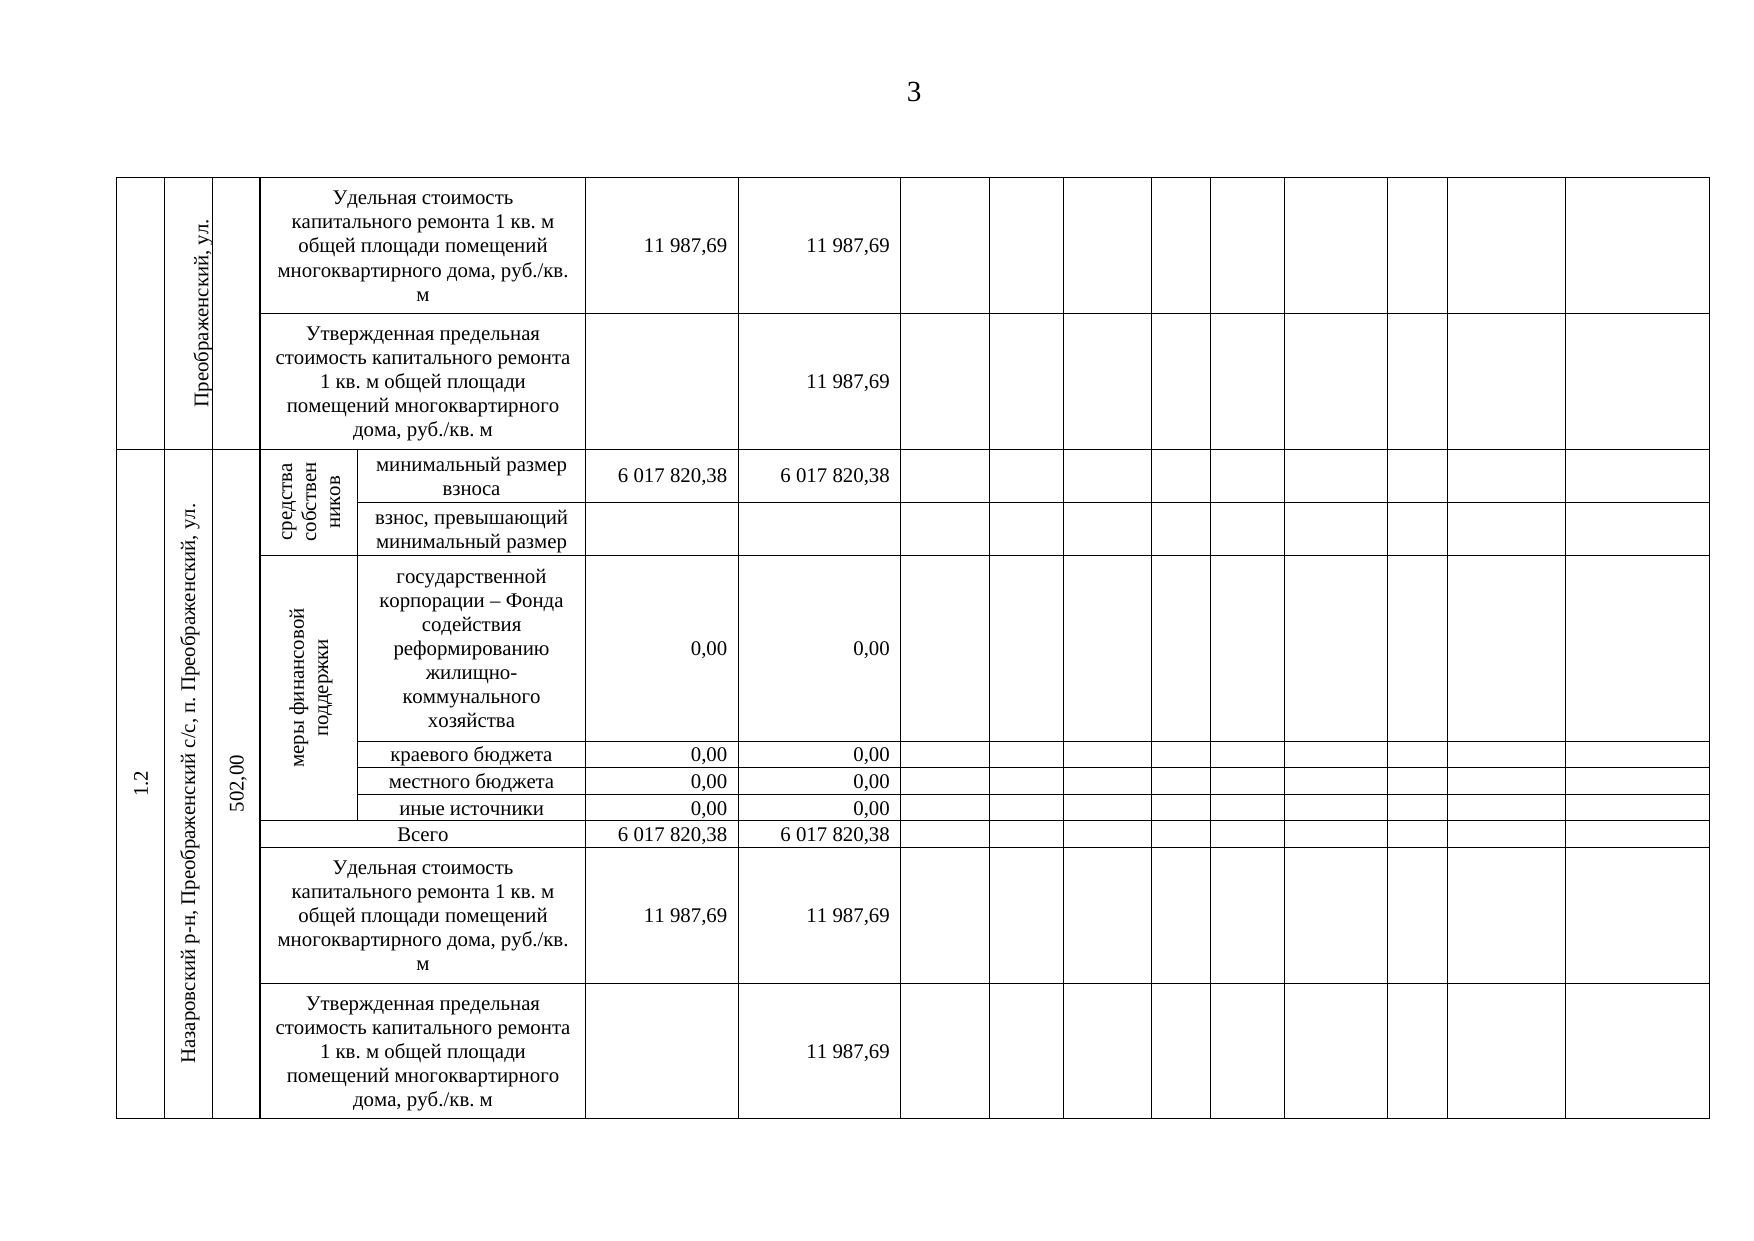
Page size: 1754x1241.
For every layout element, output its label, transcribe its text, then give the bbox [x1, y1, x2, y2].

table_cell [1285, 178, 1387, 313]
table_cell [1152, 178, 1210, 313]
table_cell [1448, 178, 1565, 313]
table_cell [990, 503, 1063, 555]
table_cell 0,00 [586, 768, 738, 794]
table_cell [1064, 742, 1151, 767]
table_cell [1388, 795, 1447, 820]
table_cell [1211, 768, 1284, 794]
table_cell [1285, 450, 1387, 502]
table_cell [1388, 768, 1447, 794]
table_cell [1152, 742, 1210, 767]
table_cell [1448, 821, 1565, 847]
table_cell [1152, 821, 1210, 847]
table_cell [1448, 795, 1565, 820]
table_cell [1152, 450, 1210, 502]
table_cell [1152, 984, 1210, 1118]
table_cell [990, 795, 1063, 820]
table_cell [901, 795, 989, 820]
table_cell [1211, 795, 1284, 820]
table_cell [1064, 178, 1151, 313]
table_cell [1566, 314, 1709, 448]
table_cell 502,00 [213, 450, 259, 1118]
table_cell [1064, 795, 1151, 820]
table_cell [1448, 984, 1565, 1118]
table_cell [1285, 742, 1387, 767]
table_cell [990, 742, 1063, 767]
table_cell [1566, 742, 1709, 767]
table_cell [1566, 450, 1709, 502]
table_cell [901, 742, 989, 767]
table_cell [990, 848, 1063, 982]
table_cell [1152, 848, 1210, 982]
table_cell [1285, 821, 1387, 847]
table_cell взнос, превышающий минимальный размер [358, 503, 585, 555]
table_cell [1152, 314, 1210, 448]
table_cell 6 017 820,38 [586, 450, 738, 502]
table_cell [1388, 821, 1447, 847]
table_cell [1388, 556, 1447, 741]
table_cell [1211, 984, 1284, 1118]
table_cell [1388, 984, 1447, 1118]
table_cell [901, 178, 989, 313]
table_cell [1064, 314, 1151, 448]
table_cell 0,00 [586, 742, 738, 767]
table_cell [901, 450, 989, 502]
table_cell [1285, 848, 1387, 982]
table_cell [1152, 503, 1210, 555]
table_cell [1448, 556, 1565, 741]
table_cell [1152, 768, 1210, 794]
table_cell [1064, 450, 1151, 502]
table_cell [1448, 848, 1565, 982]
table_cell минимальный размер взноса [358, 450, 585, 502]
table_cell Удельная стоимость капитального ремонта 1 кв. м общей площади помещений многоквартирного дома, руб./кв. м [261, 848, 585, 982]
table_cell меры финансовой поддержки [261, 556, 357, 820]
table_cell [1566, 556, 1709, 741]
table_cell [1448, 314, 1565, 448]
table_cell [901, 503, 989, 555]
table_cell 11 987,69 [739, 848, 900, 982]
table_cell [739, 503, 900, 555]
table_cell [1388, 178, 1447, 313]
table_cell [1566, 768, 1709, 794]
table_cell [1388, 742, 1447, 767]
table_cell [1448, 768, 1565, 794]
table_cell 0,00 [586, 795, 738, 820]
table_cell [1448, 450, 1565, 502]
table_cell [901, 314, 989, 448]
table_cell [1211, 556, 1284, 741]
table_cell [1211, 821, 1284, 847]
table_cell [586, 984, 738, 1118]
table_cell [1211, 314, 1284, 448]
table_cell [1064, 848, 1151, 982]
table_cell [990, 556, 1063, 741]
table_cell 11 987,69 [586, 848, 738, 982]
table_cell [901, 984, 989, 1118]
table_cell 0,00 [739, 742, 900, 767]
table_cell [901, 556, 989, 741]
table_cell [901, 821, 989, 847]
table_cell [1388, 314, 1447, 448]
table_cell [901, 768, 989, 794]
table_cell государственной корпорации – Фонда содействия реформированию жилищно-коммунального хозяйства [358, 556, 585, 741]
table_cell [1152, 795, 1210, 820]
table_cell Назаровский р-н, Преображенский с/с, п. Преображенский, ул. Комсомольская, д. 12 [165, 450, 212, 1118]
table_cell 0,00 [739, 795, 900, 820]
table_cell [1566, 178, 1709, 313]
table_cell [1566, 848, 1709, 982]
table_cell [990, 768, 1063, 794]
table_cell краевого бюджета [358, 742, 585, 767]
table_cell [1064, 821, 1151, 847]
table_cell 11 987,69 [586, 178, 738, 313]
table_cell [1388, 503, 1447, 555]
table_cell 11 987,69 [739, 178, 900, 313]
table_cell Удельная стоимость капитального ремонта 1 кв. м общей площади помещений многоквартирного дома, руб./кв. м [261, 178, 585, 313]
table_cell [1566, 821, 1709, 847]
table_cell [1388, 848, 1447, 982]
table_cell [1566, 503, 1709, 555]
table_cell [990, 314, 1063, 448]
table_cell [1211, 450, 1284, 502]
table_cell [901, 848, 989, 982]
table_cell [1211, 503, 1284, 555]
table_cell [1285, 984, 1387, 1118]
table_cell [990, 984, 1063, 1118]
table_cell [1285, 768, 1387, 794]
table_cell [1285, 556, 1387, 741]
table_cell [1211, 178, 1284, 313]
table_cell 0,00 [586, 556, 738, 741]
table_cell [990, 178, 1063, 313]
table_cell 6 017 820,38 [739, 450, 900, 502]
table_cell Утвержденная предельная стоимость капитального ремонта 1 кв. м общей площади помещений многоквартирного дома, руб./кв. м [261, 984, 585, 1118]
table_cell 6 017 820,38 [586, 821, 738, 847]
table_cell [1152, 556, 1210, 741]
table_cell [1566, 984, 1709, 1118]
table_cell 11 987,69 [739, 314, 900, 448]
table_cell [1448, 742, 1565, 767]
table_cell местного бюджета [358, 768, 585, 794]
table_cell [1064, 768, 1151, 794]
table_cell [586, 503, 738, 555]
table_cell 0,00 [739, 768, 900, 794]
table_cell 0,00 [739, 556, 900, 741]
table_cell [1448, 503, 1565, 555]
table_cell [586, 314, 738, 448]
table_cell иные источники [358, 795, 585, 820]
table_cell Утвержденная предельная стоимость капитального ремонта 1 кв. м общей площади помещений многоквартирного дома, руб./кв. м [261, 314, 585, 448]
table_cell 1.2 [117, 450, 164, 1118]
table_cell [1285, 503, 1387, 555]
table_cell [1064, 984, 1151, 1118]
table_cell [1388, 450, 1447, 502]
table_cell 11 987,69 [739, 984, 900, 1118]
table_cell [990, 450, 1063, 502]
table_cell [1211, 742, 1284, 767]
table_cell Всего [261, 821, 585, 847]
table_cell 6 017 820,38 [739, 821, 900, 847]
table_cell [1285, 795, 1387, 820]
table_cell [1064, 503, 1151, 555]
table_cell [1566, 795, 1709, 820]
table_cell [1064, 556, 1151, 741]
table_cell [1285, 314, 1387, 448]
table_cell [990, 821, 1063, 847]
table_cell средства собствен ников [261, 450, 357, 555]
table_cell [1211, 848, 1284, 982]
